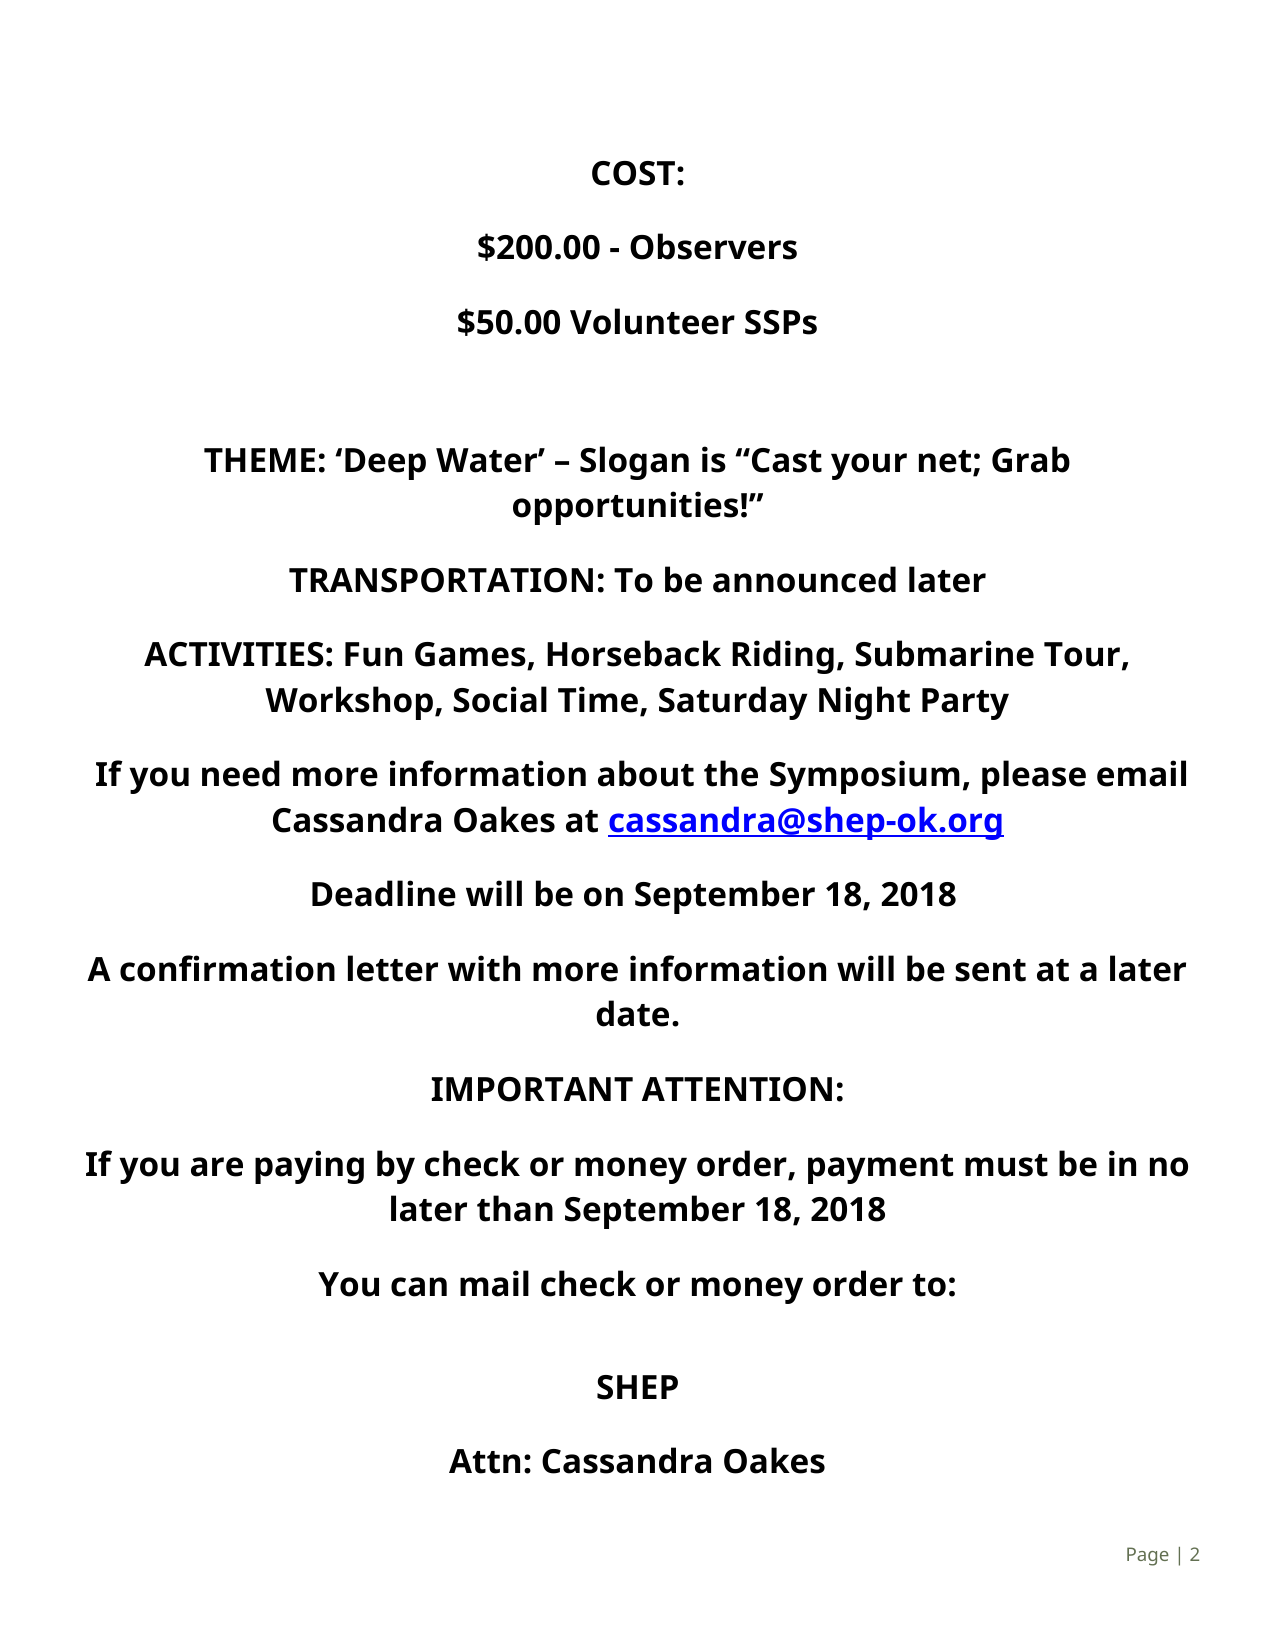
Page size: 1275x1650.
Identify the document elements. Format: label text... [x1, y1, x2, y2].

text If you need more information about the Symposium, please email Cassandra Oakes at cassandra@shep-ok.org [75, 751, 1200, 842]
text Deadline will be on September 18, 2018 [75, 871, 1200, 917]
text SHEP [75, 1364, 1200, 1409]
text You can mail check or money order to: [75, 1260, 1200, 1334]
text IMPORTANT ATTENTION: [75, 1066, 1200, 1111]
text TRANSPORTATION: To be announced later [75, 557, 1200, 602]
text ACTIVITIES: Fun Games, Horseback Riding, Submarine Tour, Workshop, Social Time, Saturday Night Party [75, 631, 1200, 722]
text Attn: Cassandra Oakes [75, 1438, 1200, 1484]
text A confirmation letter with more information will be sent at a later date. [75, 946, 1200, 1037]
text $50.00 Volunteer SSPs [75, 299, 1200, 344]
text THEME: ‘Deep Water’ – Slogan is “Cast your net; Grab opportunities!” [75, 437, 1200, 527]
text If you are paying by check or money order, payment must be in no later than September 18, 2018 [75, 1140, 1200, 1231]
text $200.00 - Observers [75, 224, 1200, 269]
text COST: [75, 149, 1200, 195]
